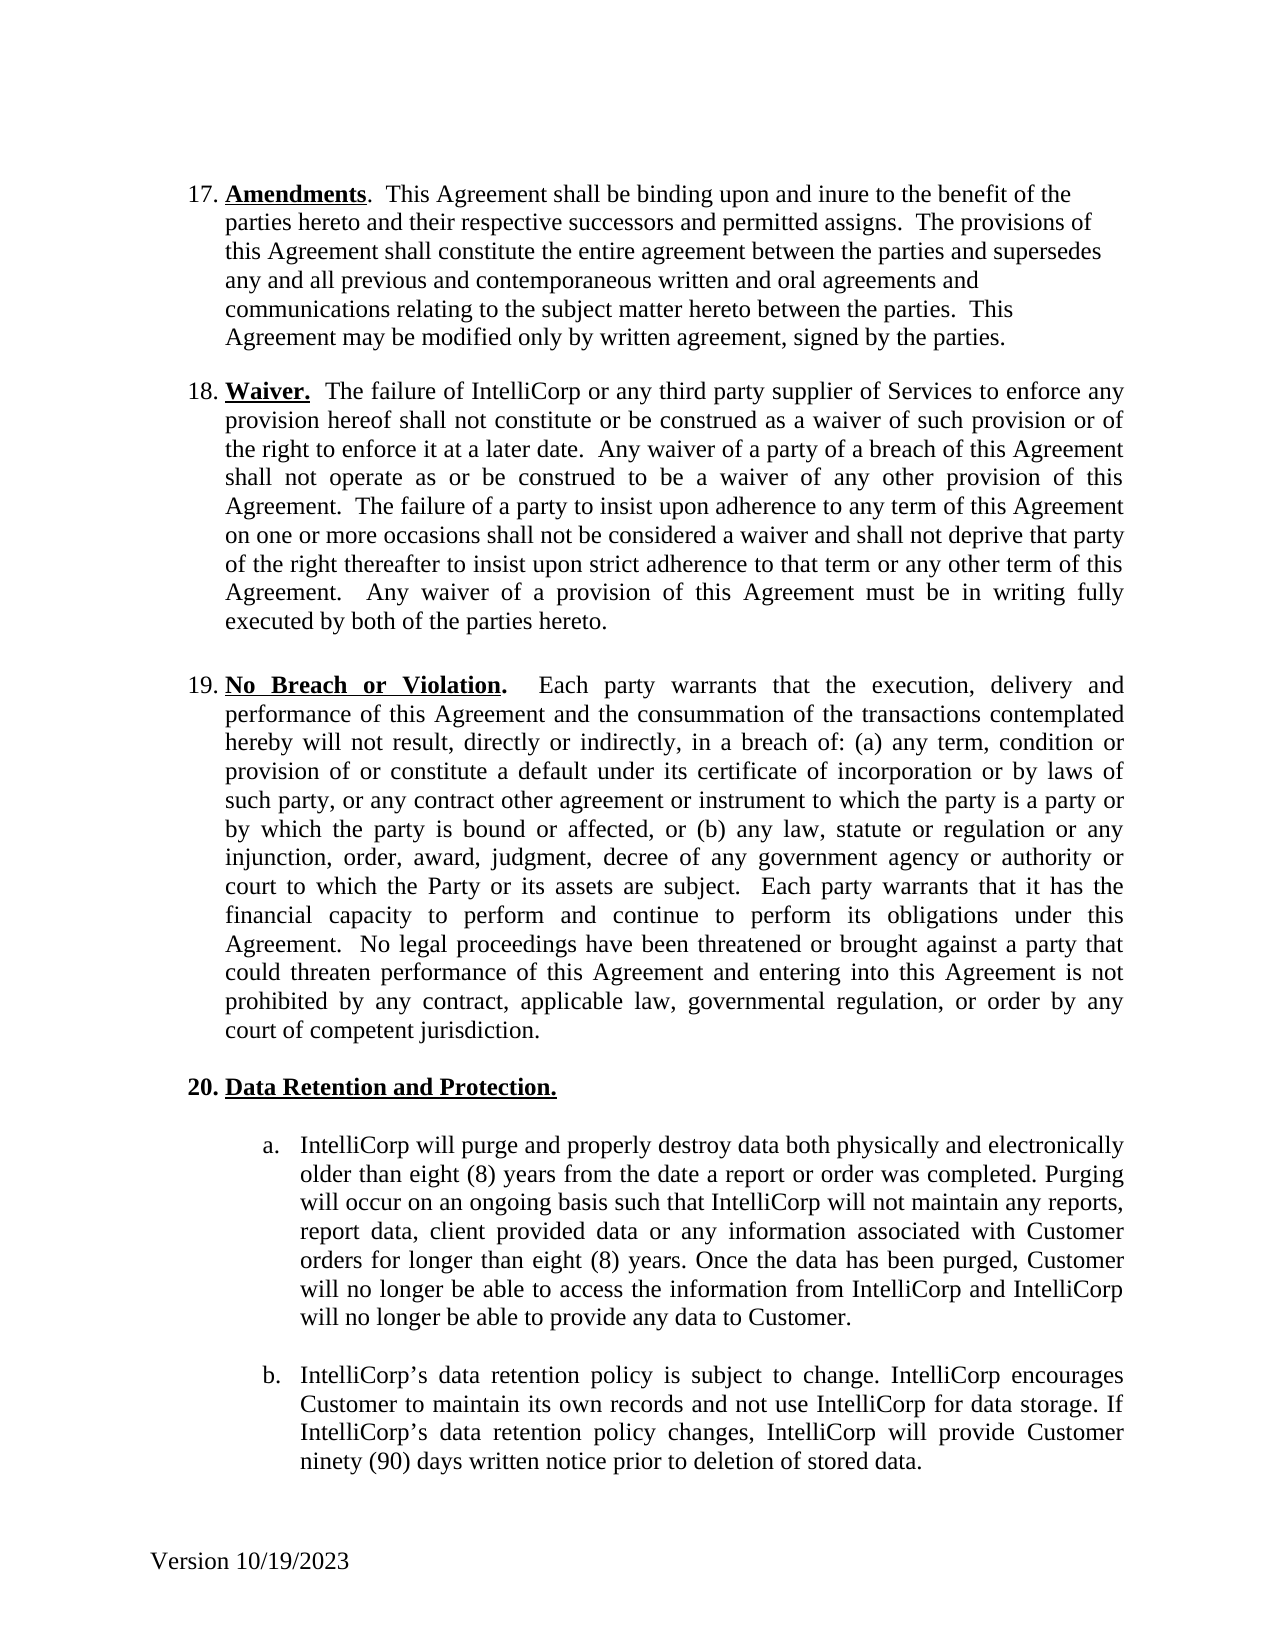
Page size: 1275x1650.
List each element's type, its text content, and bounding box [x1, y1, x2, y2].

list Data Retention and Protection. [187, 1072, 1125, 1101]
subtitle Waiver. The failure of IntelliCorp or any third party supplier of Services to enforce any provision hereof shall not constitute or be construed as a waiver of such provision or of the right to enforce it at a later date. Any waiver of a party of a breach of this Agreement shall not operate as or be construed to be a waiver of any other provision of this Agreement. The failure of a party to insist upon adherence to any term of this Agreement on one or more occasions shall not be considered a waiver and shall not deprive that party of the right thereafter to insist upon strict adherence to that term or any other term of this Agreement. Any waiver of a provision of this Agreement must be in writing fully executed by both of the parties hereto. [187, 376, 1125, 635]
list IntelliCorp’s data retention policy is subject to change. IntelliCorp encourages Customer to maintain its own records and not use IntelliCorp for data storage. If IntelliCorp’s data retention policy changes, IntelliCorp will provide Customer ninety (90) days written notice prior to deletion of stored data. [262, 1360, 1125, 1475]
list No Breach or Violation. Each party warrants that the execution, delivery and performance of this Agreement and the consummation of the transactions contemplated hereby will not result, directly or indirectly, in a breach of: (a) any term, condition or provision of or constitute a default under its certificate of incorporation or by laws of such party, or any contract other agreement or instrument to which the party is a party or by which the party is bound or affected, or (b) any law, statute or regulation or any injunction, order, award, judgment, decree of any government agency or authority or court to which the Party or its assets are subject. Each party warrants that it has the financial capacity to perform and continue to perform its obligations under this Agreement. No legal proceedings have been threatened or brought against a party that could threaten performance of this Agreement and entering into this Agreement is not prohibited by any contract, applicable law, governmental regulation, or order by any court of competent jurisdiction. [187, 670, 1125, 1044]
subtitle Amendments. This Agreement shall be binding upon and inure to the benefit of the parties hereto and their respective successors and permitted assigns. The provisions of this Agreement shall constitute the entire agreement between the parties and supersedes any and all previous and contemporaneous written and oral agreements and communications relating to the subject matter hereto between the parties. This Agreement may be modified only by written agreement, signed by the parties. [187, 179, 1125, 351]
list IntelliCorp will purge and properly destroy data both physically and electronically older than eight (8) years from the date a report or order was completed. Purging will occur on an ongoing basis such that IntelliCorp will not maintain any reports, report data, client provided data or any information associated with Customer orders for longer than eight (8) years. Once the data has been purged, Customer will no longer be able to access the information from IntelliCorp and IntelliCorp will no longer be able to provide any data to Customer. [262, 1130, 1125, 1331]
